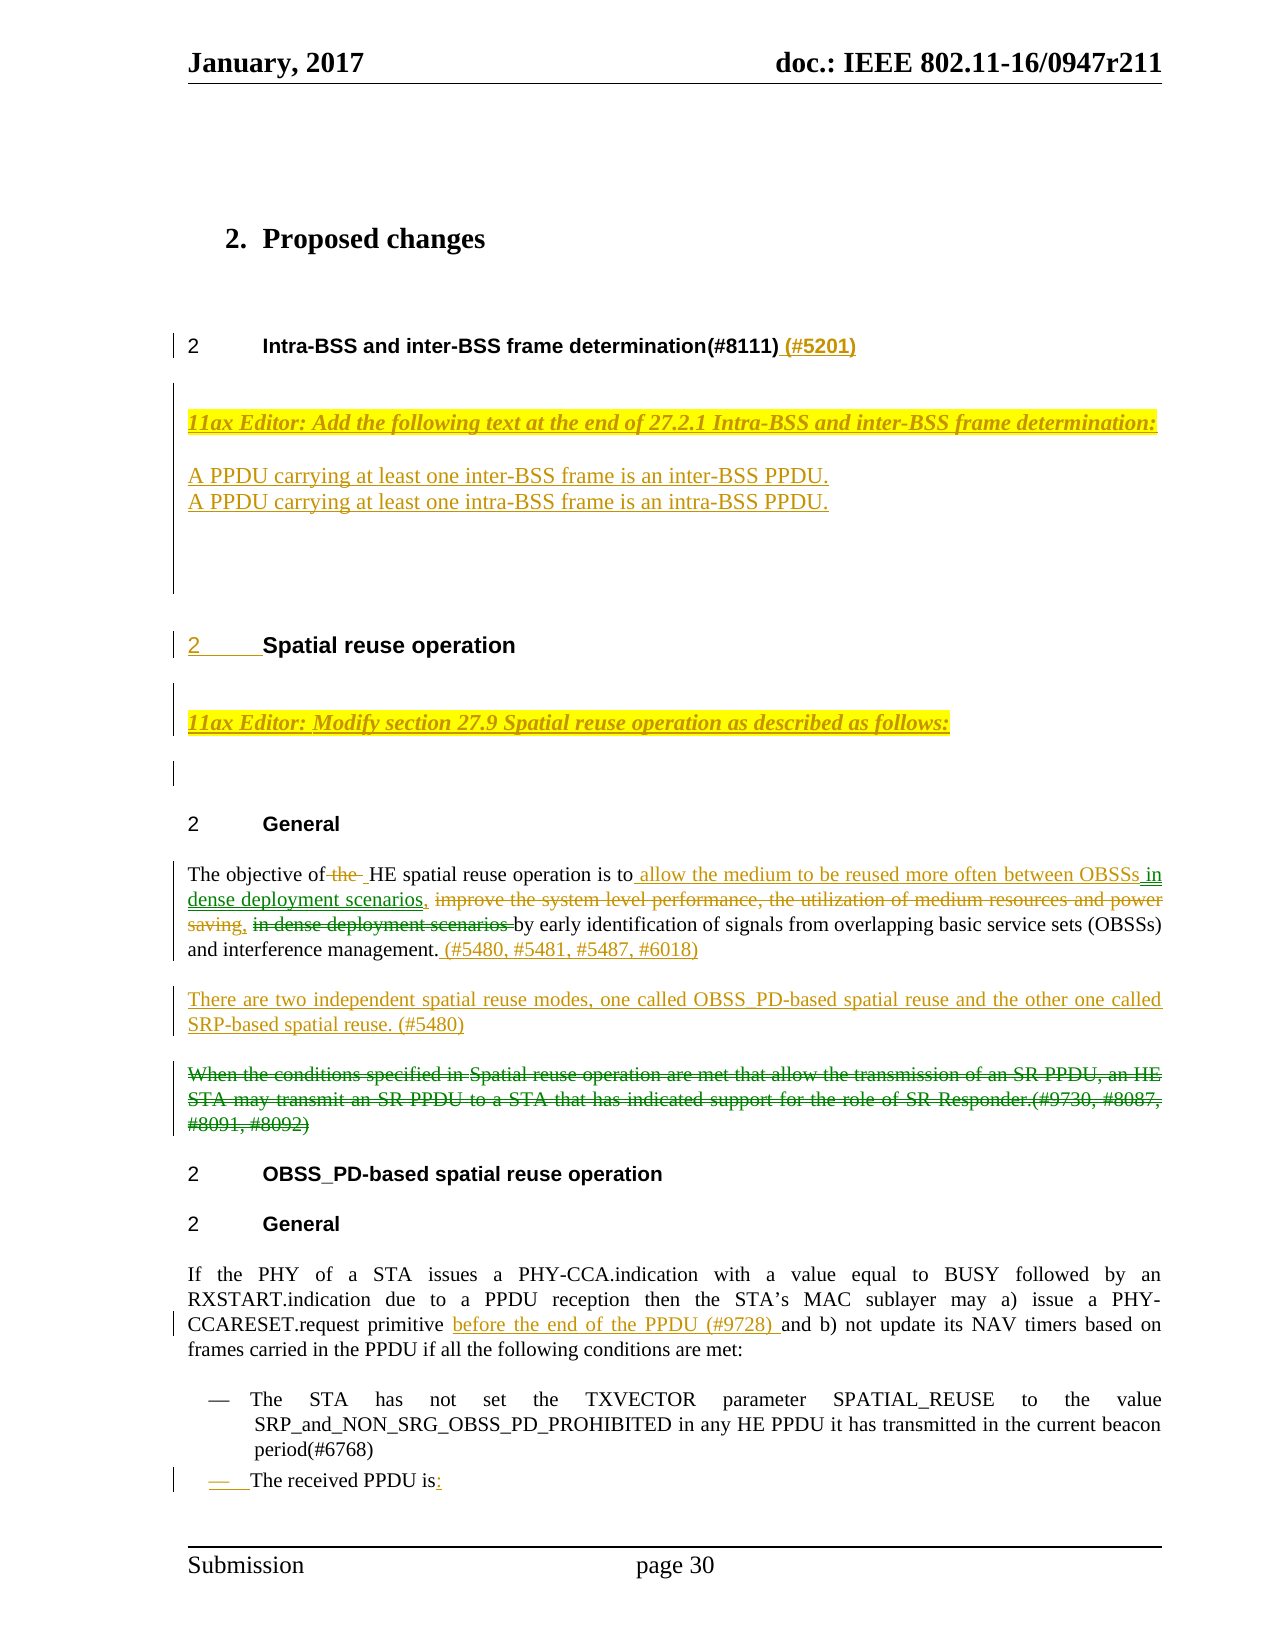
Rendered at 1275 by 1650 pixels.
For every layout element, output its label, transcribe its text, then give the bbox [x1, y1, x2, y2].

list Intra-BSS and inter-BSS frame determination(#8111) [187, 333, 1162, 358]
text If the PHY of a STA issues a PHY-CCA.indication with a value equal to BUSY followed by an RXSTART.indication due to a PPDU reception then the STA’s MAC sublayer may a) issue a PHY-CCARESET.request primitive and b) not update its NAV timers based on frames carried in the PPDU if all the following conditions are met: [187, 1261, 1162, 1361]
list General [187, 1211, 1162, 1236]
list Spatial reuse operation [187, 631, 1162, 658]
text The objective ofHE spatial reuse operation is to by early identification of signals from overlapping basic service sets (OBSSs) and interference management. [187, 861, 1162, 961]
list The STA has not set the TXVECTOR parameter SPATIAL_REUSE to the value SRP_and_NON_SRG_OBSS_PD_PROHIBITED in any HE PPDU it has transmitted in the current beacon period(#6768) [208, 1386, 1162, 1461]
list Proposed changes [225, 221, 1162, 255]
list OBSS_PD-based spatial reuse operation [187, 1161, 1162, 1186]
list General [187, 811, 1162, 836]
list The received PPDU is [208, 1467, 1162, 1492]
